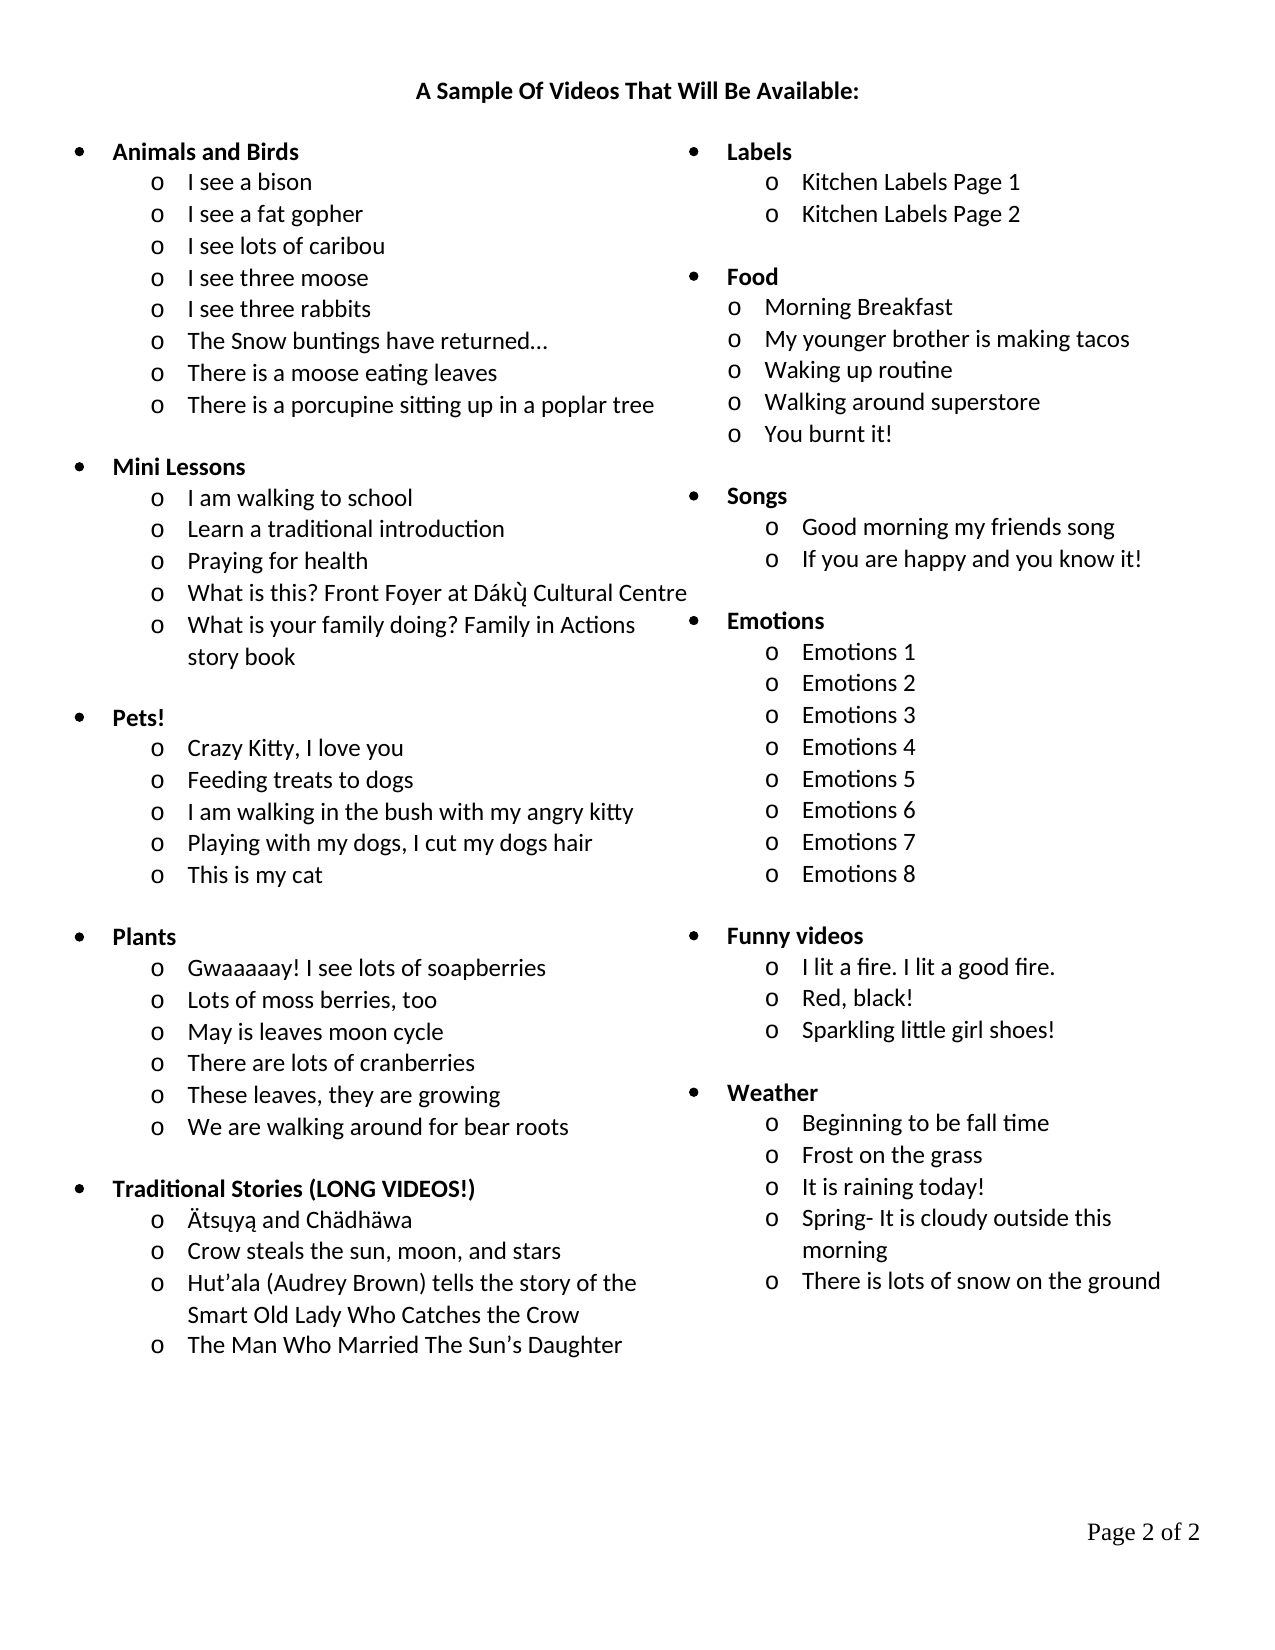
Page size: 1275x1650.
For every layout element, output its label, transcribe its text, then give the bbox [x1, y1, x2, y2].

list Learn a traditional introduction [150, 513, 689, 545]
list I see three moose [150, 262, 689, 294]
list Mini Lessons [75, 451, 689, 482]
list I lit a fire. I lit a good fire. [764, 951, 1200, 983]
list Walking around superstore [727, 386, 1200, 418]
list This is my cat [150, 859, 689, 891]
list Morning Breakfast [727, 291, 1200, 323]
list Emotions 1 [764, 636, 1200, 667]
list It is raining today! [764, 1171, 1200, 1202]
list Funny videos [689, 920, 1200, 951]
list Feeding treats to dogs [150, 764, 689, 796]
list Frost on the grass [764, 1139, 1200, 1171]
list Good morning my friends song [764, 511, 1200, 543]
list Emotions 8 [764, 858, 1200, 890]
list Gwaaaaay! I see lots of soapberries [150, 952, 689, 984]
list My younger brother is making tacos [727, 323, 1200, 355]
list There are lots of cranberries [150, 1047, 689, 1079]
list I see three rabbits [150, 294, 689, 325]
list I see a fat gopher [150, 198, 689, 230]
list Plants [75, 922, 689, 952]
text A Sample Of Videos That Will Be Available: [75, 75, 1200, 106]
list Pets! [75, 702, 689, 732]
list I am walking to school [150, 482, 689, 513]
list Crazy Kitty, I love you [150, 732, 689, 764]
list There is a moose eating leaves [150, 357, 689, 389]
list Ätsųyą and Chädhäwa [150, 1204, 689, 1236]
list These leaves, they are growing [150, 1079, 689, 1111]
list Emotions 7 [764, 826, 1200, 858]
list What is your family doing? Family in Actions story book [150, 609, 689, 671]
list I am walking in the bush with my angry kitty [150, 796, 689, 827]
list We are walking around for bear roots [150, 1111, 689, 1143]
list There is a porcupine sitting up in a poplar tree [150, 389, 689, 421]
list Food [689, 261, 1200, 291]
list Waking up routine [727, 355, 1200, 386]
list May is leaves moon cycle [150, 1016, 689, 1047]
list The Snow buntings have returned… [150, 325, 689, 357]
list Emotions 3 [764, 699, 1200, 731]
list Traditional Stories (LONG VIDEOS!) [75, 1173, 689, 1204]
list If you are happy and you know it! [764, 543, 1200, 574]
list Songs [689, 481, 1200, 511]
list Spring- It is cloudy outside this morning [764, 1202, 1200, 1265]
list Red, black! [764, 983, 1200, 1014]
list Animals and Birds [75, 136, 689, 167]
list I see a bison [150, 167, 689, 198]
list Emotions 2 [764, 667, 1200, 699]
list Sparkling little girl shoes! [764, 1014, 1200, 1046]
list Playing with my dogs, I cut my dogs hair [150, 827, 689, 859]
list You burnt it! [727, 418, 1200, 450]
list Kitchen Labels Page 2 [764, 198, 1200, 230]
list Emotions 4 [764, 731, 1200, 763]
list There is lots of snow on the ground [764, 1265, 1200, 1297]
list Weather [689, 1077, 1200, 1107]
list The Man Who Married The Sun’s Daughter [150, 1329, 689, 1361]
list I see lots of caribou [150, 230, 689, 262]
list What is this? Front Foyer at Dákų̀ Cultural Centre [150, 577, 689, 609]
list Emotions 6 [764, 794, 1200, 826]
list Crow steals the sun, moon, and stars [150, 1236, 689, 1267]
list Lots of moss berries, too [150, 984, 689, 1016]
list Beginning to be fall time [764, 1107, 1200, 1139]
list Kitchen Labels Page 1 [764, 167, 1200, 198]
list Praying for health [150, 545, 689, 577]
list Emotions [689, 605, 1200, 636]
list Hutʼala (Audrey Brown) tells the story of the Smart Old Lady Who Catches the Crow [150, 1267, 689, 1329]
list Labels [689, 136, 1200, 167]
list Emotions 5 [764, 763, 1200, 794]
